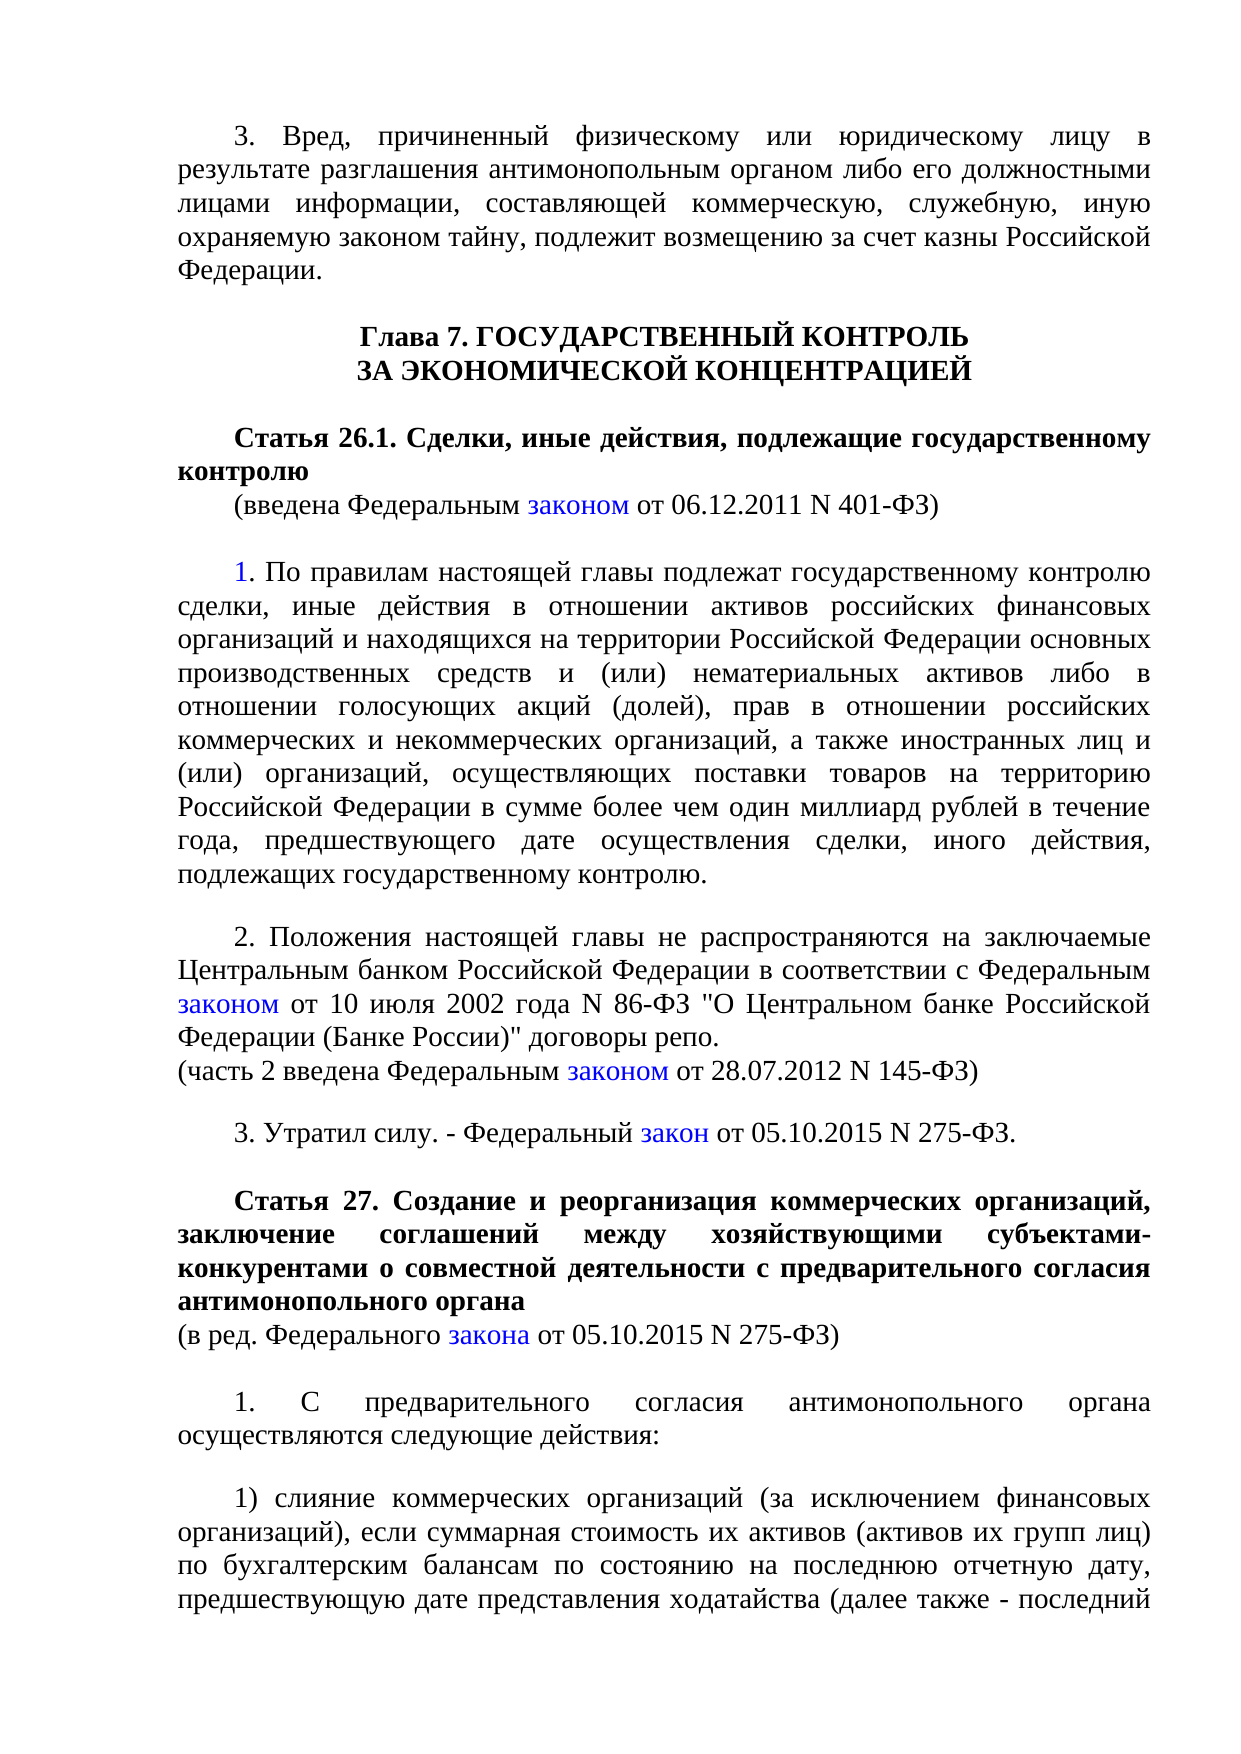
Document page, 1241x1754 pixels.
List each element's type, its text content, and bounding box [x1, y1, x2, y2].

text 3. Утратил силу. - Федеральный закон от 05.10.2015 N 275-ФЗ. [177, 1116, 1152, 1149]
text (часть 2 введена Федеральным законом от 28.07.2012 N 145-ФЗ) [177, 1053, 1152, 1086]
title Статья 27. Создание и реорганизация коммерческих организаций, заключение соглашений между хозяйствующими субъектами-конкурентами о совместной деятельности с предварительного согласия антимонопольного органа [177, 1183, 1152, 1317]
text (в ред. Федерального закона от 05.10.2015 N 275-ФЗ) [177, 1317, 1152, 1350]
title Статья 26.1. Сделки, иные действия, подлежащие государственному контролю [177, 420, 1152, 487]
title Глава 7. ГОСУДАРСТВЕННЫЙ КОНТРОЛЬ [177, 319, 1152, 353]
text 3. Вред, причиненный физическому или юридическому лицу в результате разглашения антимонопольным органом либо его должностными лицами информации, составляющей коммерческую, служебную, иную охраняемую законом тайну, подлежит возмещению за счет казны Российской Федерации. [177, 118, 1152, 286]
text 2. Положения настоящей главы не распространяются на заключаемые Центральным банком Российской Федерации в соответствии с Федеральным законом от 10 июля 2002 года N 86-ФЗ "О Центральном банке Российской Федерации (Банке России)" договоры репо. [177, 919, 1152, 1053]
text 1. С предварительного согласия антимонопольного органа осуществляются следующие действия: [177, 1384, 1152, 1451]
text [177, 1480, 1152, 1614]
text 1. По правилам настоящей главы подлежат государственному контролю сделки, иные действия в отношении активов российских финансовых организаций и находящихся на территории Российской Федерации основных производственных средств и (или) нематериальных активов либо в отношении голосующих акций (долей), прав в отношении российских коммерческих и некоммерческих организаций, а также иностранных лиц и (или) организаций, осуществляющих поставки товаров на территорию Российской Федерации в сумме более чем один миллиард рублей в течение года, предшествующего дате осуществления сделки, иного действия, подлежащих государственному контролю. [177, 554, 1152, 889]
text (введена Федеральным законом от 06.12.2011 N 401-ФЗ) [177, 487, 1152, 521]
title ЗА ЭКОНОМИЧЕСКОЙ КОНЦЕНТРАЦИЕЙ [177, 353, 1152, 386]
